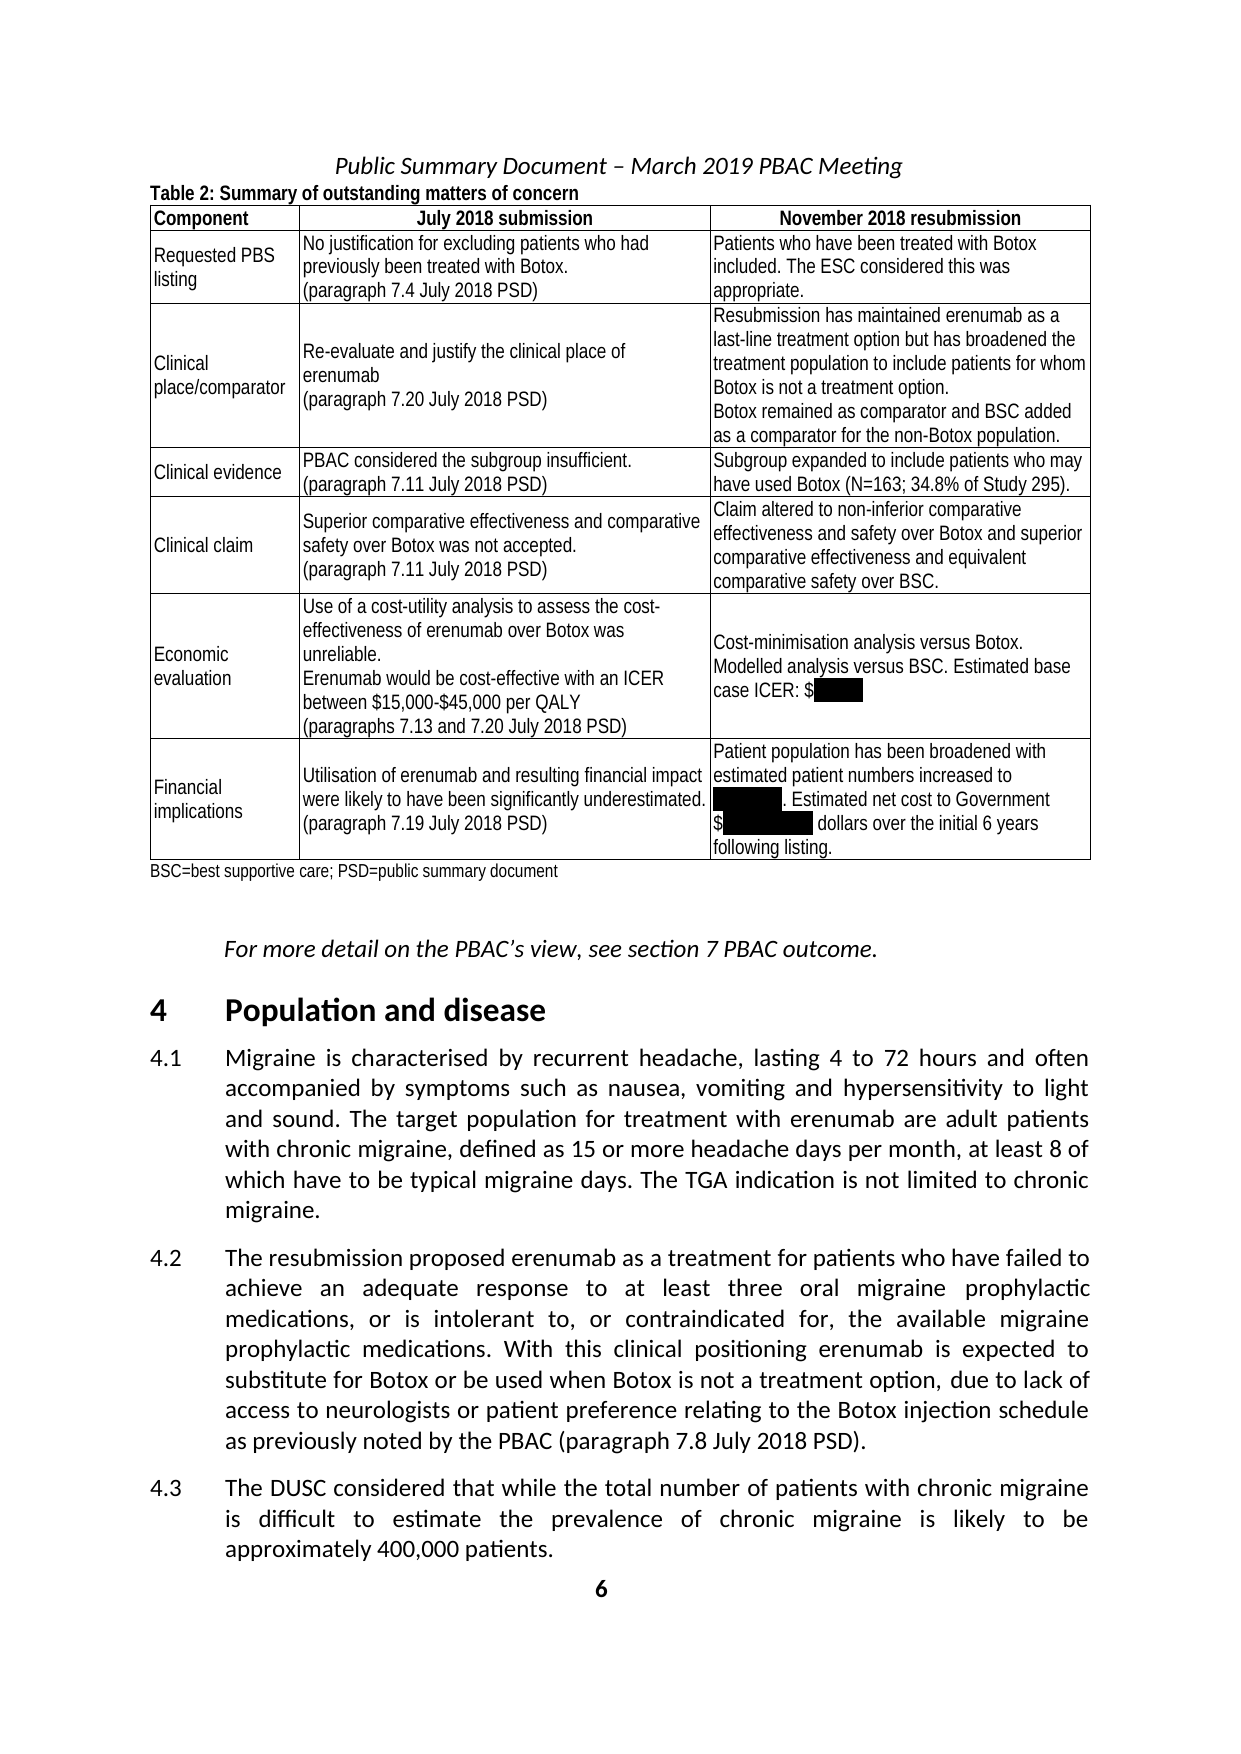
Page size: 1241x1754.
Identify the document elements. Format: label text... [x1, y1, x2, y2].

table_cell Use of a cost-utility analysis to assess the cost-effectiveness of erenumab over Botox was unreliable. Erenumab would be cost-effective with an ICER between $15,000-$45,000 per QALY (paragraphs 7.13 and 7.20 July 2018 PSD) [300, 594, 710, 738]
table_header July 2018 submission [300, 206, 710, 229]
table_header November 2018 resubmission [711, 206, 1090, 229]
list The DUSC considered that while the total number of patients with chronic migraine is difficult to estimate the prevalence of chronic migraine is likely to be approximately 400,000 patients. [150, 1472, 1090, 1564]
table_cell Clinical claim [151, 497, 299, 593]
table_cell Patient population has been broadened with estimated patient numbers increased to '''''''''''''''''''''. Estimated net cost to Government $'''''''''' '''''''''''''''' dollars over the initial 6 years following listing. [711, 739, 1090, 859]
table_cell Patients who have been treated with Botox included. The ESC considered this was appropriate. [711, 231, 1090, 302]
text For more detail on the PBAC’s view, see section 7 PBAC outcome. [150, 933, 1090, 964]
list The resubmission proposed erenumab as a treatment for patients who have failed to achieve an adequate response to at least three oral migraine prophylactic medications, or is intolerant to, or contraindicated for, the available migraine prophylactic medications. With this clinical positioning erenumab is expected to substitute for Botox or be used when Botox is not a treatment option, due to lack of access to neurologists or patient preference relating to the Botox injection schedule as previously noted by the PBAC (paragraph 7.8 July 2018 PSD). [150, 1242, 1090, 1456]
table_cell Economic evaluation [151, 594, 299, 738]
table_cell Requested PBS listing [151, 231, 299, 302]
table_cell Cost-minimisation analysis versus Botox. Modelled analysis versus BSC. Estimated base case ICER: $''''''''''''''' [711, 594, 1090, 738]
table_cell No justification for excluding patients who had previously been treated with Botox. (paragraph 7.4 July 2018 PSD) [300, 231, 710, 302]
table_cell Utilisation of erenumab and resulting financial impact were likely to have been significantly underestimated. (paragraph 7.19 July 2018 PSD) [300, 739, 710, 859]
text Table 2: Summary of outstanding matters of concern [150, 181, 1090, 204]
table_cell Clinical evidence [151, 448, 299, 496]
table_cell Resubmission has maintained erenumab as a last-line treatment option but has broadened the treatment population to include patients for whom Botox is not a treatment option. Botox remained as comparator and BSC added as a comparator for the non-Botox population. [711, 304, 1090, 447]
text BSC=best supportive care; PSD=public summary document [150, 860, 1090, 881]
table_cell PBAC considered the subgroup insufficient. (paragraph 7.11 July 2018 PSD) [300, 448, 710, 496]
subtitle Population and disease [150, 989, 1090, 1029]
table_cell Re-evaluate and justify the clinical place of erenumab (paragraph 7.20 July 2018 PSD) [300, 304, 710, 447]
table_header Component [151, 206, 299, 229]
table_cell Clinical place/comparator [151, 304, 299, 447]
table_cell Claim altered to non-inferior comparative effectiveness and safety over Botox and superior comparative effectiveness and equivalent comparative safety over BSC. [711, 497, 1090, 593]
table_cell Superior comparative effectiveness and comparative safety over Botox was not accepted. (paragraph 7.11 July 2018 PSD) [300, 497, 710, 593]
list Migraine is characterised by recurrent headache, lasting 4 to 72 hours and often accompanied by symptoms such as nausea, vomiting and hypersensitivity to light and sound. The target population for treatment with erenumab are adult patients with chronic migraine, defined as 15 or more headache days per month, at least 8 of which have to be typical migraine days. The TGA indication is not limited to chronic migraine. [150, 1042, 1090, 1225]
table_cell Subgroup expanded to include patients who may have used Botox (N=163; 34.8% of Study 295). [711, 448, 1090, 496]
table_cell Financial implications [151, 739, 299, 859]
